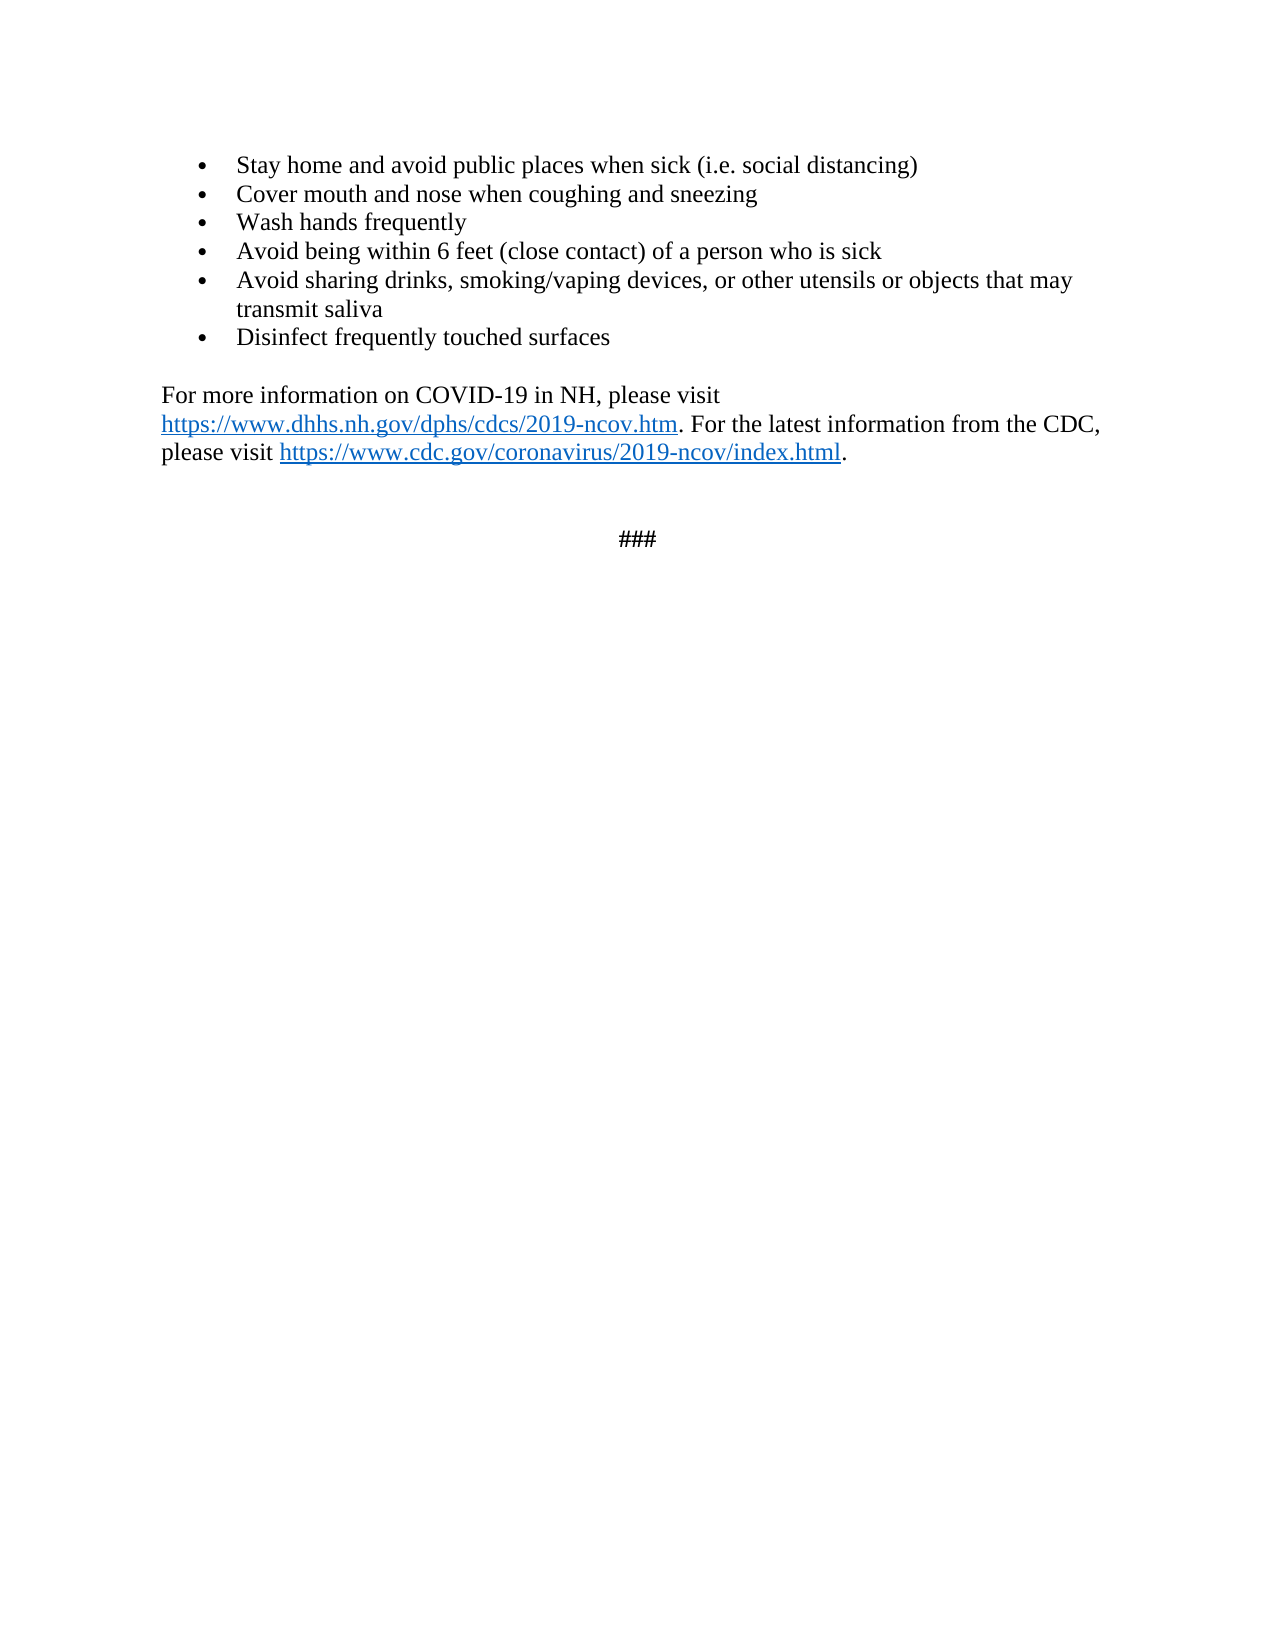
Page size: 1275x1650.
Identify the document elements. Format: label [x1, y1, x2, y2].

table_cell [150, 150, 1125, 610]
